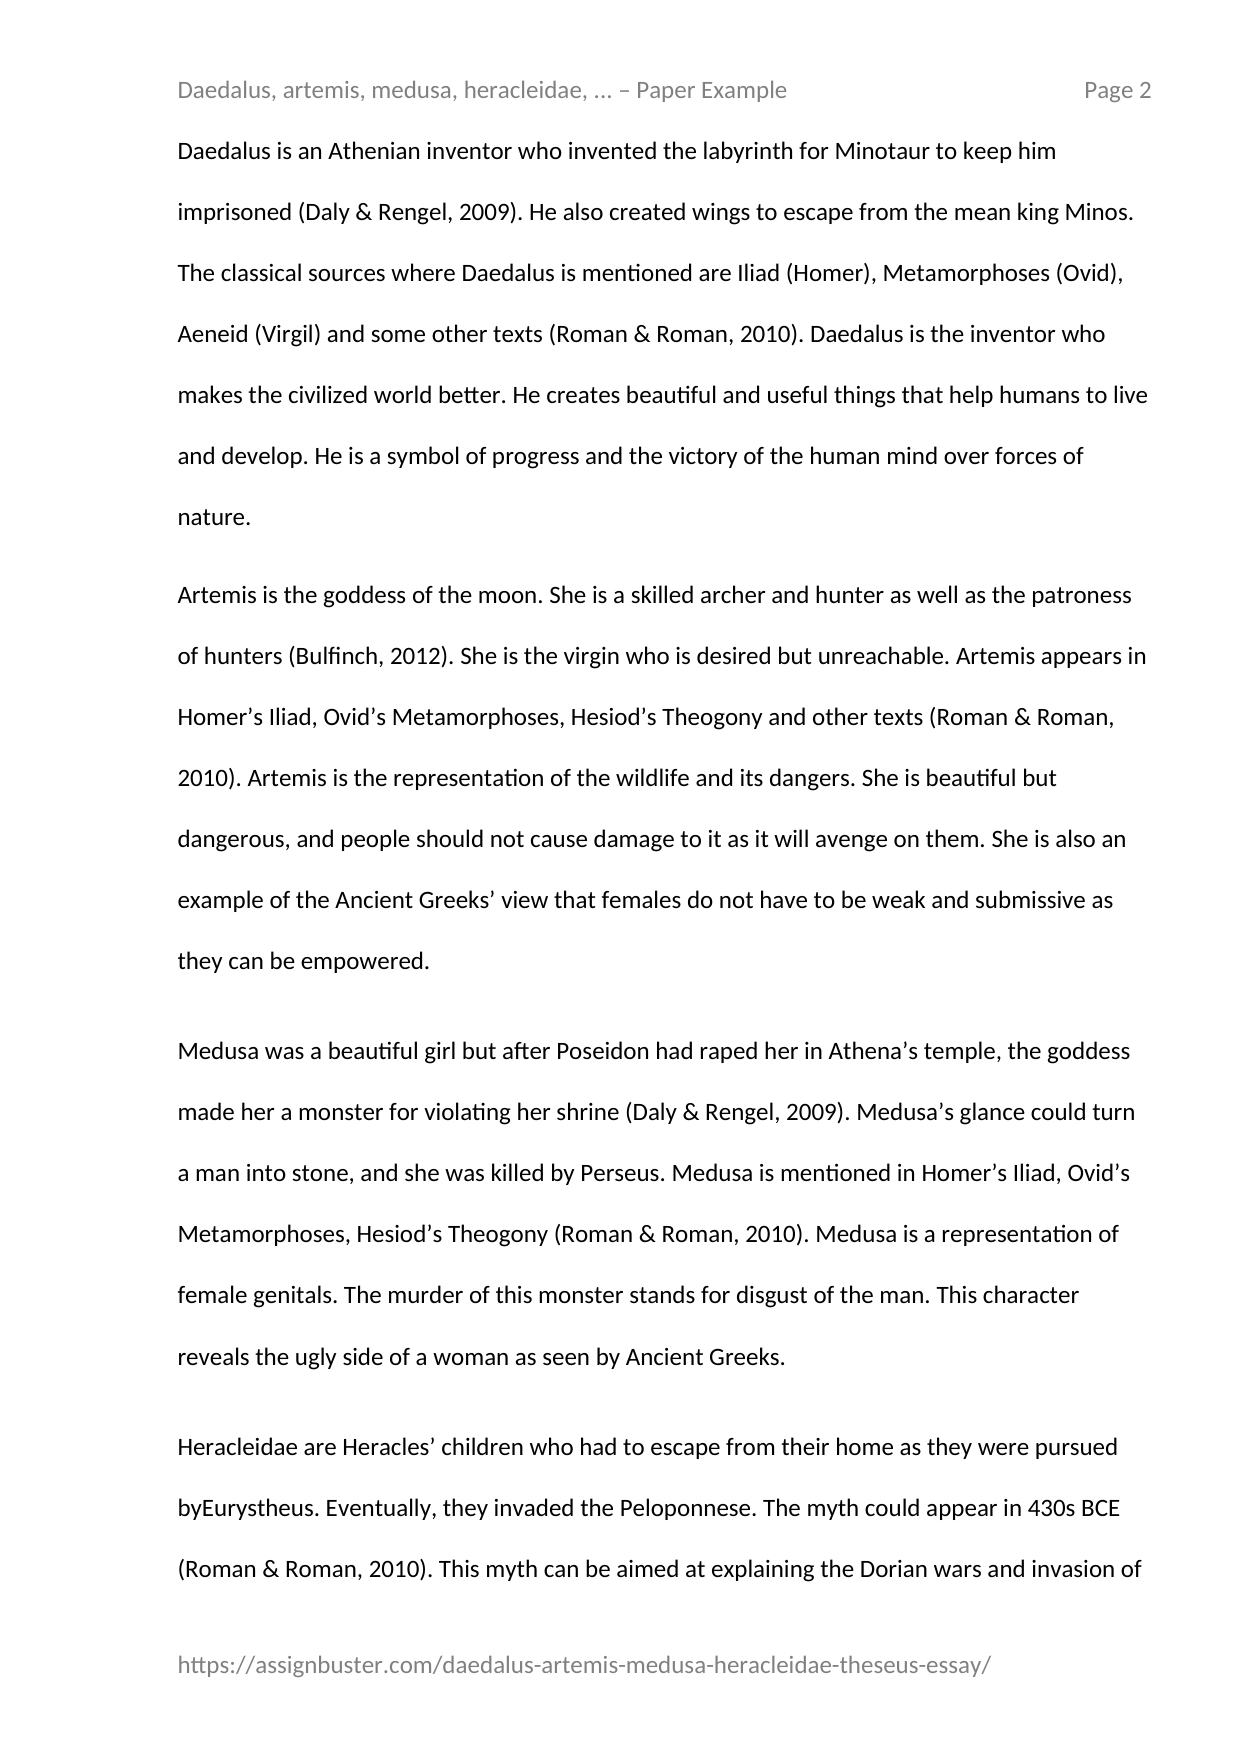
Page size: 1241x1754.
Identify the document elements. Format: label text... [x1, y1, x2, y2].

text Medusa was a beautiful girl but after Poseidon had raped her in Athena’s temple, the goddess made her a monster for violating her shrine (Daly & Rengel, 2009). Medusa’s glance could turn a man into stone, and she was killed by Perseus. Medusa is mentioned in Homer’s Iliad, Ovid’s Metamorphoses, Hesiod’s Theogony (Roman & Roman, 2010). Medusa is a representation of female genitals. The murder of this monster stands for disgust of the man. This character reveals the ugly side of a woman as seen by Ancient Greeks. [177, 1036, 1152, 1371]
text Artemis is the goddess of the moon. She is a skilled archer and hunter as well as the patroness of hunters (Bulfinch, 2012). She is the virgin who is desired but unreachable. Artemis appears in Homer’s Iliad, Ovid’s Metamorphoses, Hesiod’s Theogony and other texts (Roman & Roman, 2010). Artemis is the representation of the wildlife and its dangers. She is beautiful but dangerous, and people should not cause damage to it as it will avenge on them. She is also an example of the Ancient Greeks’ view that females do not have to be weak and submissive as they can be empowered. [177, 579, 1152, 976]
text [177, 1431, 1152, 1584]
text Daedalus is an Athenian inventor who invented the labyrinth for Minotaur to keep him imprisoned (Daly & Rengel, 2009). He also created wings to escape from the mean king Minos. The classical sources where Daedalus is mentioned are Iliad (Homer), Metamorphoses (Ovid), Aeneid (Virgil) and some other texts (Roman & Roman, 2010). Daedalus is the inventor who makes the civilized world better. He creates beautiful and useful things that help humans to live and develop. He is a symbol of progress and the victory of the human mind over forces of nature. [177, 135, 1152, 532]
